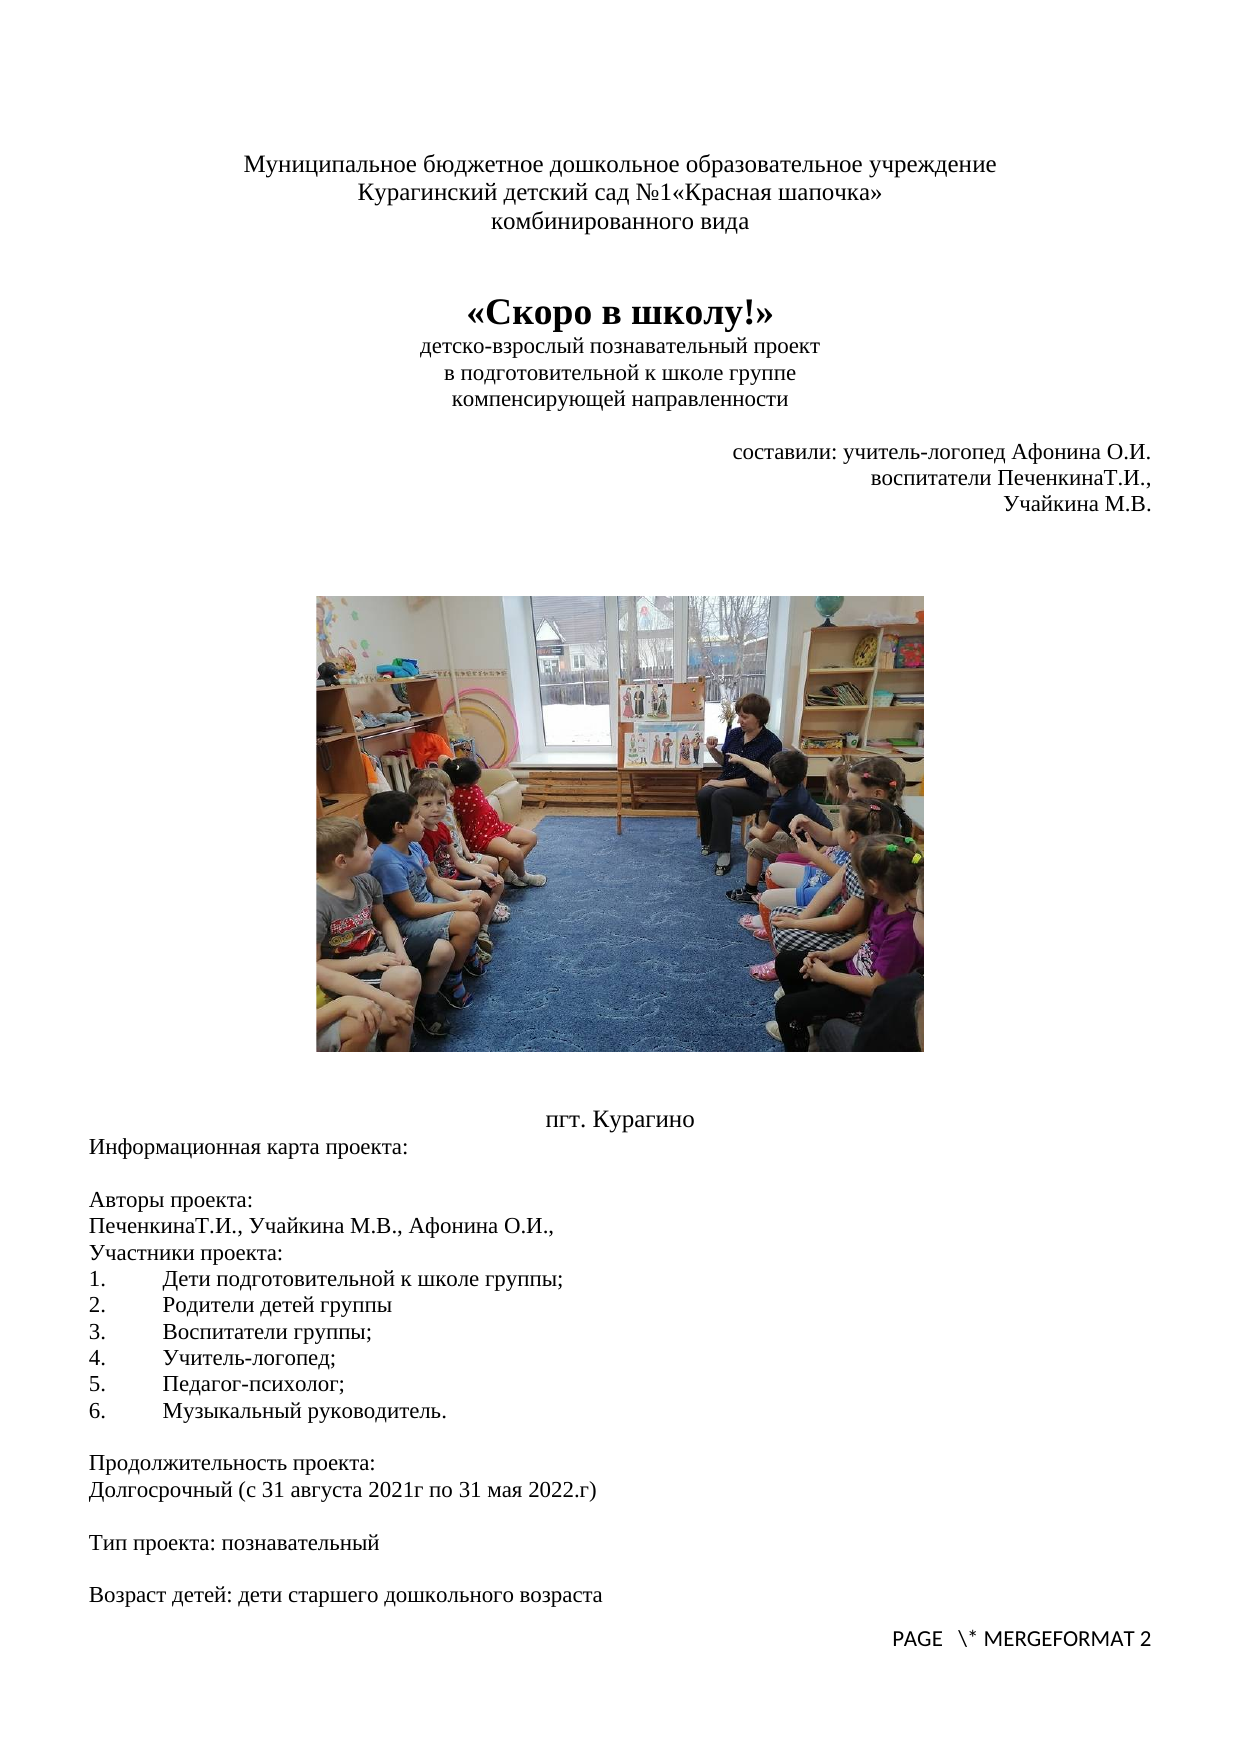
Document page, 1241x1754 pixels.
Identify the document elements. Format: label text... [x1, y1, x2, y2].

text пгт. Курагино [89, 1104, 1152, 1133]
text детско-взрослый познавательный проект [89, 332, 1152, 359]
text комбинированного вида [89, 206, 1152, 235]
text Учайкина М.В. [89, 491, 1152, 517]
text «Скоро в школу!» [89, 289, 1152, 332]
text Курагинский детский сад №1«Красная шапочка» [89, 177, 1152, 206]
text Тип проекта: познавательный [89, 1528, 1152, 1555]
text Возраст детей: дети старшего дошкольного возраста [89, 1581, 1152, 1608]
text ПеченкинаТ.И., Учайкина М.В., Афонина О.И., [89, 1212, 1152, 1239]
text составили: учитель-логопед Афонина О.И. [89, 438, 1152, 464]
text 2. Родители детей группы [89, 1291, 1152, 1318]
text 1. Дети подготовительной к школе группы; [89, 1265, 1152, 1291]
text 4. Учитель-логопед; [89, 1344, 1152, 1370]
text Продолжительность проекта: [89, 1449, 1152, 1476]
text 3. Воспитатели группы; [89, 1318, 1152, 1344]
text 6. Музыкальный руководитель. [89, 1397, 1152, 1423]
text в подготовительной к школе группе [89, 359, 1152, 385]
text Авторы проекта: [89, 1186, 1152, 1212]
text компенсирующей направленности [89, 385, 1152, 411]
text воспитатели ПеченкинаТ.И., [89, 464, 1152, 491]
text Муниципальное бюджетное дошкольное образовательное учреждение [89, 149, 1152, 177]
text Долгосрочный (с 31 августа 2021г по 31 мая 2022.г) [89, 1476, 1152, 1502]
text 5. Педагог-психолог; [89, 1370, 1152, 1397]
picture [316, 596, 924, 1052]
text Информационная карта проекта: [89, 1133, 1152, 1159]
text Участники проекта: [89, 1239, 1152, 1265]
